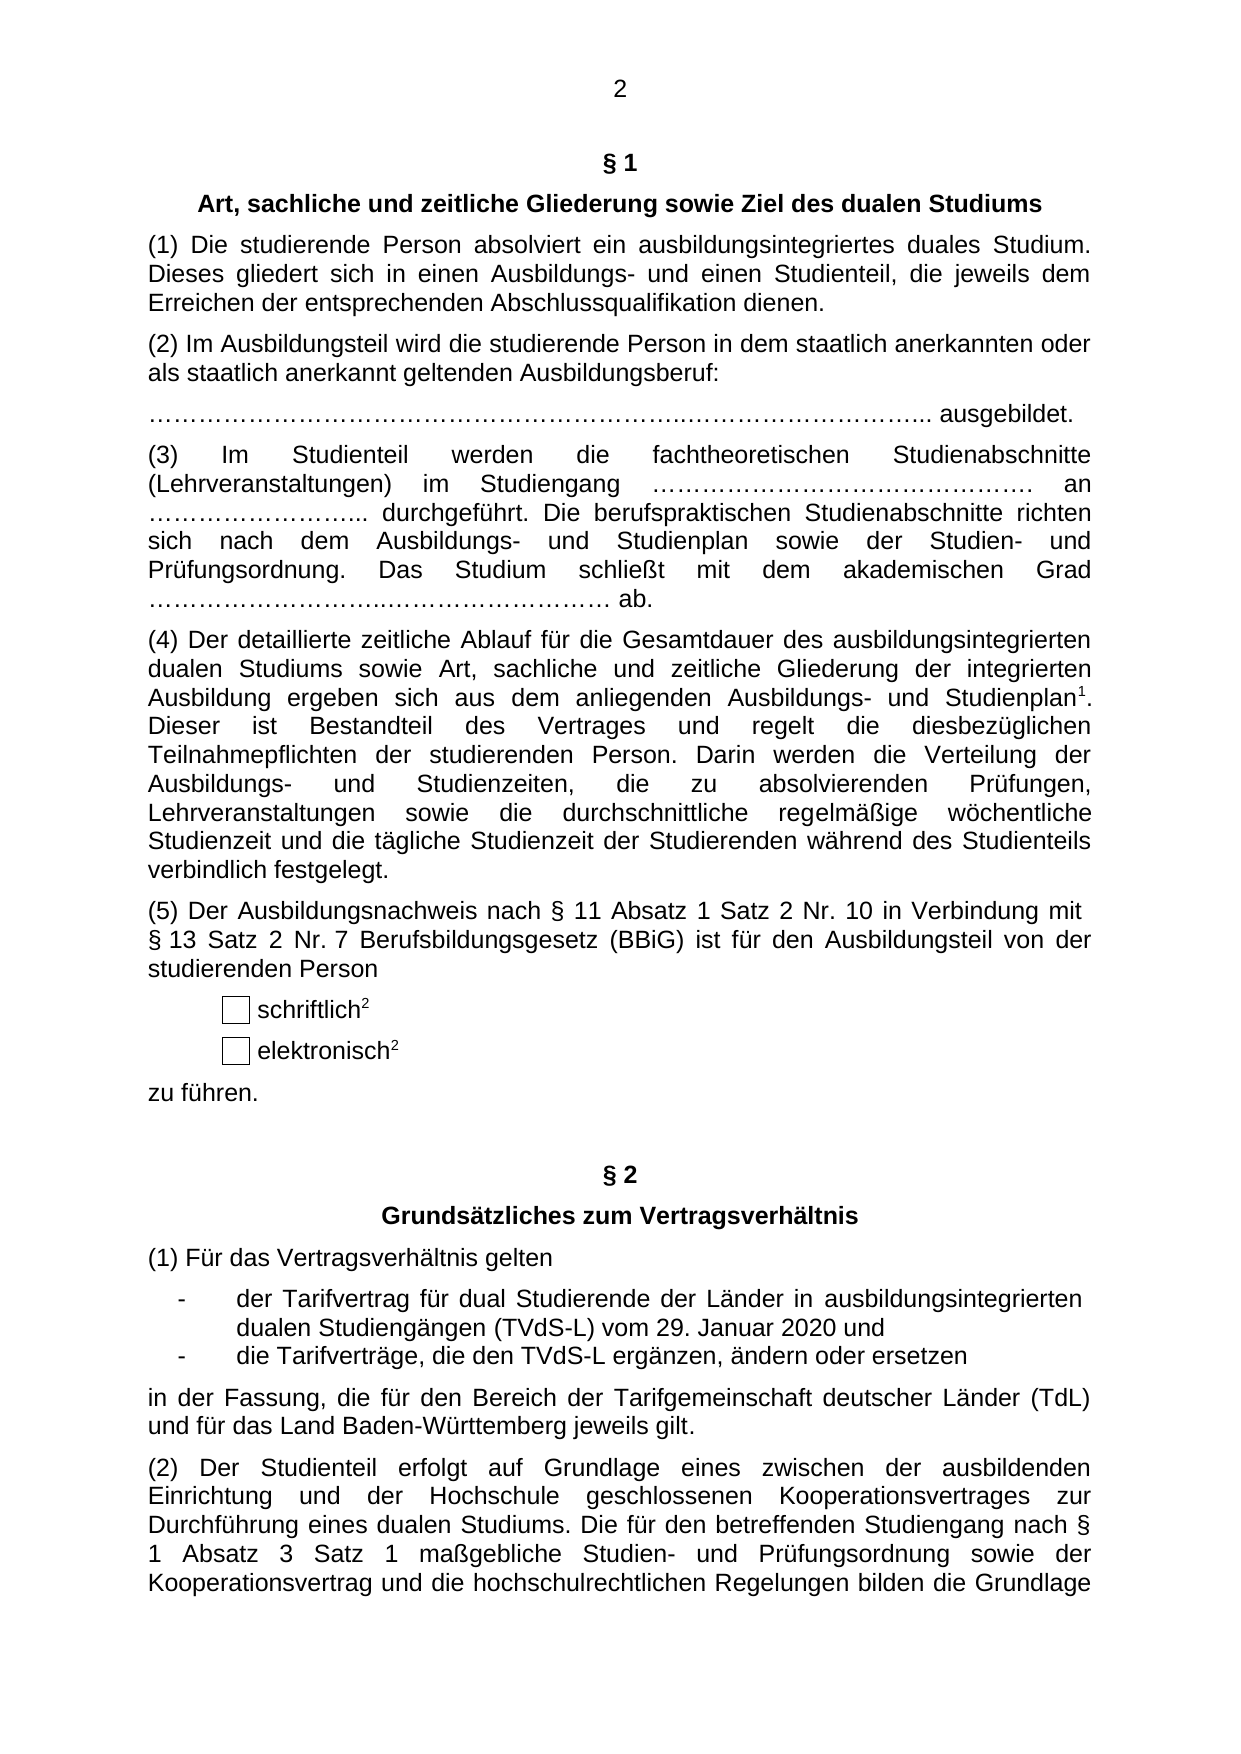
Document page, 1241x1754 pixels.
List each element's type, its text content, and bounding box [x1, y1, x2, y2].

list die Tarifverträge, die den TVdS-L ergänzen, ändern oder ersetzen [177, 1341, 1093, 1370]
text (3) Im Studienteil werden die fachtheoretischen Studienabschnitte (Lehrveranstaltungen) im Studiengang ………………………………………. an ……………………... durchgeführt. Die berufspraktischen Studienabschnitte richten sich nach dem Ausbildungs- und Studienplan sowie der Studien- und Prüfungsordnung. Das Studium schließt mit dem akademischen Grad ………………………..……………………… ab. [148, 440, 1093, 613]
text in der Fassung, die für den Bereich der Tarifgemeinschaft deutscher Länder (TdL) und für das Land Baden-Württemberg jeweils gilt. [148, 1383, 1093, 1440]
text (5) Der Ausbildungsnachweis nach § 11 Absatz 1 Satz 2 Nr. 10 in Verbindung mit § 13 Satz 2 Nr. 7 Berufsbildungsgesetz (BBiG) ist für den Ausbildungsteil von der studierenden Person [148, 896, 1093, 983]
text § 1 [148, 148, 1093, 176]
text § 2 [148, 1160, 1093, 1189]
text schriftlich2 [221, 995, 1093, 1024]
text (2) Im Ausbildungsteil wird die studierende Person in dem staatlich anerkannten oder als staatlich anerkannt geltenden Ausbildungsberuf: [148, 329, 1093, 386]
text zu führen. [148, 1078, 1093, 1106]
text (1) Für das Vertragsverhältnis gelten [148, 1243, 1093, 1271]
text elektronisch2 [221, 1036, 1093, 1065]
text (4) Der detaillierte zeitliche Ablauf für die Gesamtdauer des ausbildungsintegrierten dualen Studiums sowie Art, sachliche und zeitliche Gliederung der integrierten Ausbildung ergeben sich aus dem anliegenden Ausbildungs- und Studienplan1. Dieser ist Bestandteil des Vertrages und regelt die diesbezüglichen Teilnahmepflichten der studierenden Person. Darin werden die Verteilung der Ausbildungs- und Studienzeiten, die zu absolvierenden Prüfungen, Lehrveranstaltungen sowie die durchschnittliche regelmäßige wöchentliche Studienzeit und die tägliche Studienzeit der Studierenden während des Studienteils verbindlich festgelegt. [148, 625, 1093, 884]
list der Tarifvertrag für dual Studierende der Länder in ausbildungsintegrierten dualen Studiengängen (TVdS-L) vom 29. Januar 2020 und [177, 1284, 1093, 1341]
text ………………………………………………………..………………………... ausgebildet. [148, 399, 1093, 428]
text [148, 1453, 1093, 1596]
text Art, sachliche und zeitliche Gliederung sowie Ziel des dualen Studiums [148, 189, 1093, 218]
text (1) Die studierende Person absolviert ein ausbildungsintegriertes duales Studium. Dieses gliedert sich in einen Ausbildungs- und einen Studienteil, die jeweils dem Erreichen der entsprechenden Abschlussqualifikation dienen. [148, 230, 1093, 316]
text Grundsätzliches zum Vertragsverhältnis [148, 1201, 1093, 1230]
